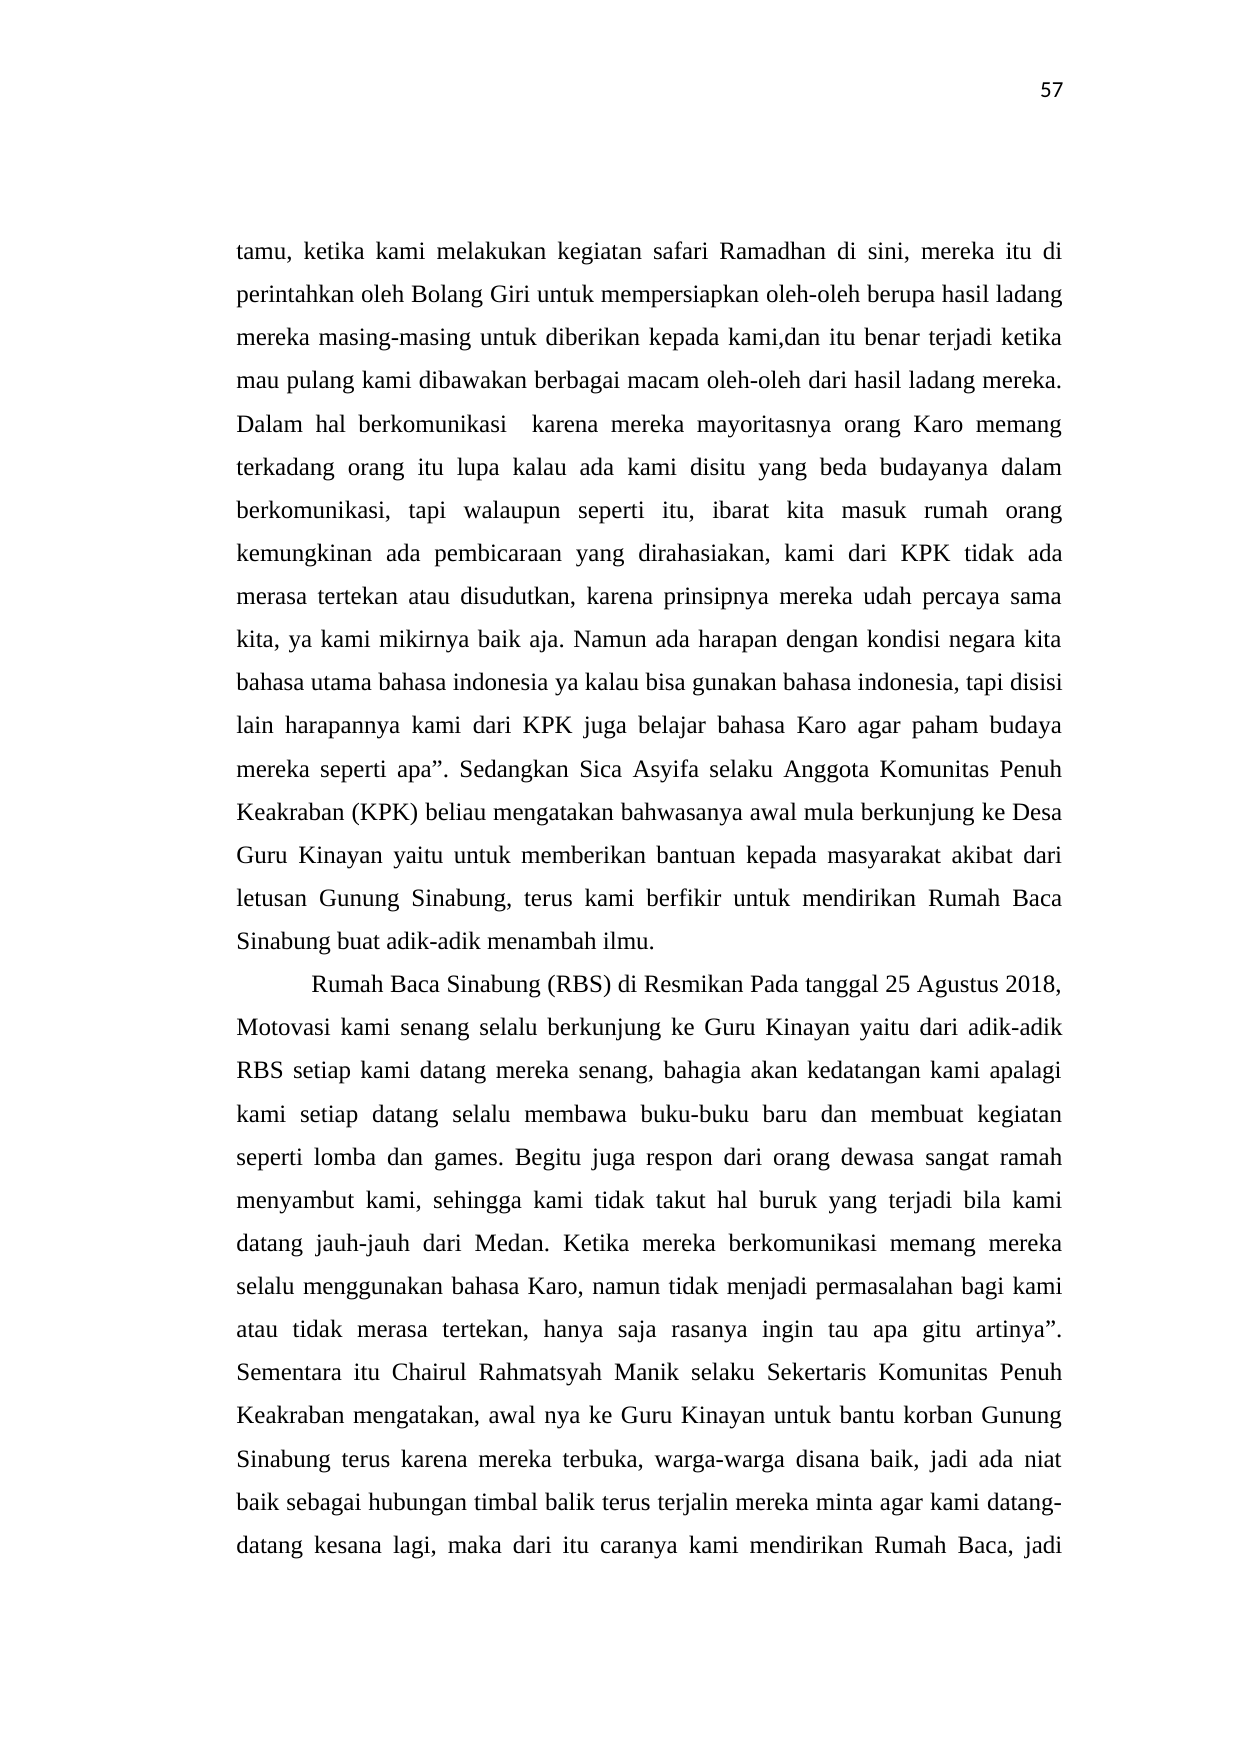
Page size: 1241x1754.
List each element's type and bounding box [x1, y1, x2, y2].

list [236, 236, 1063, 955]
list [236, 969, 1063, 1559]
